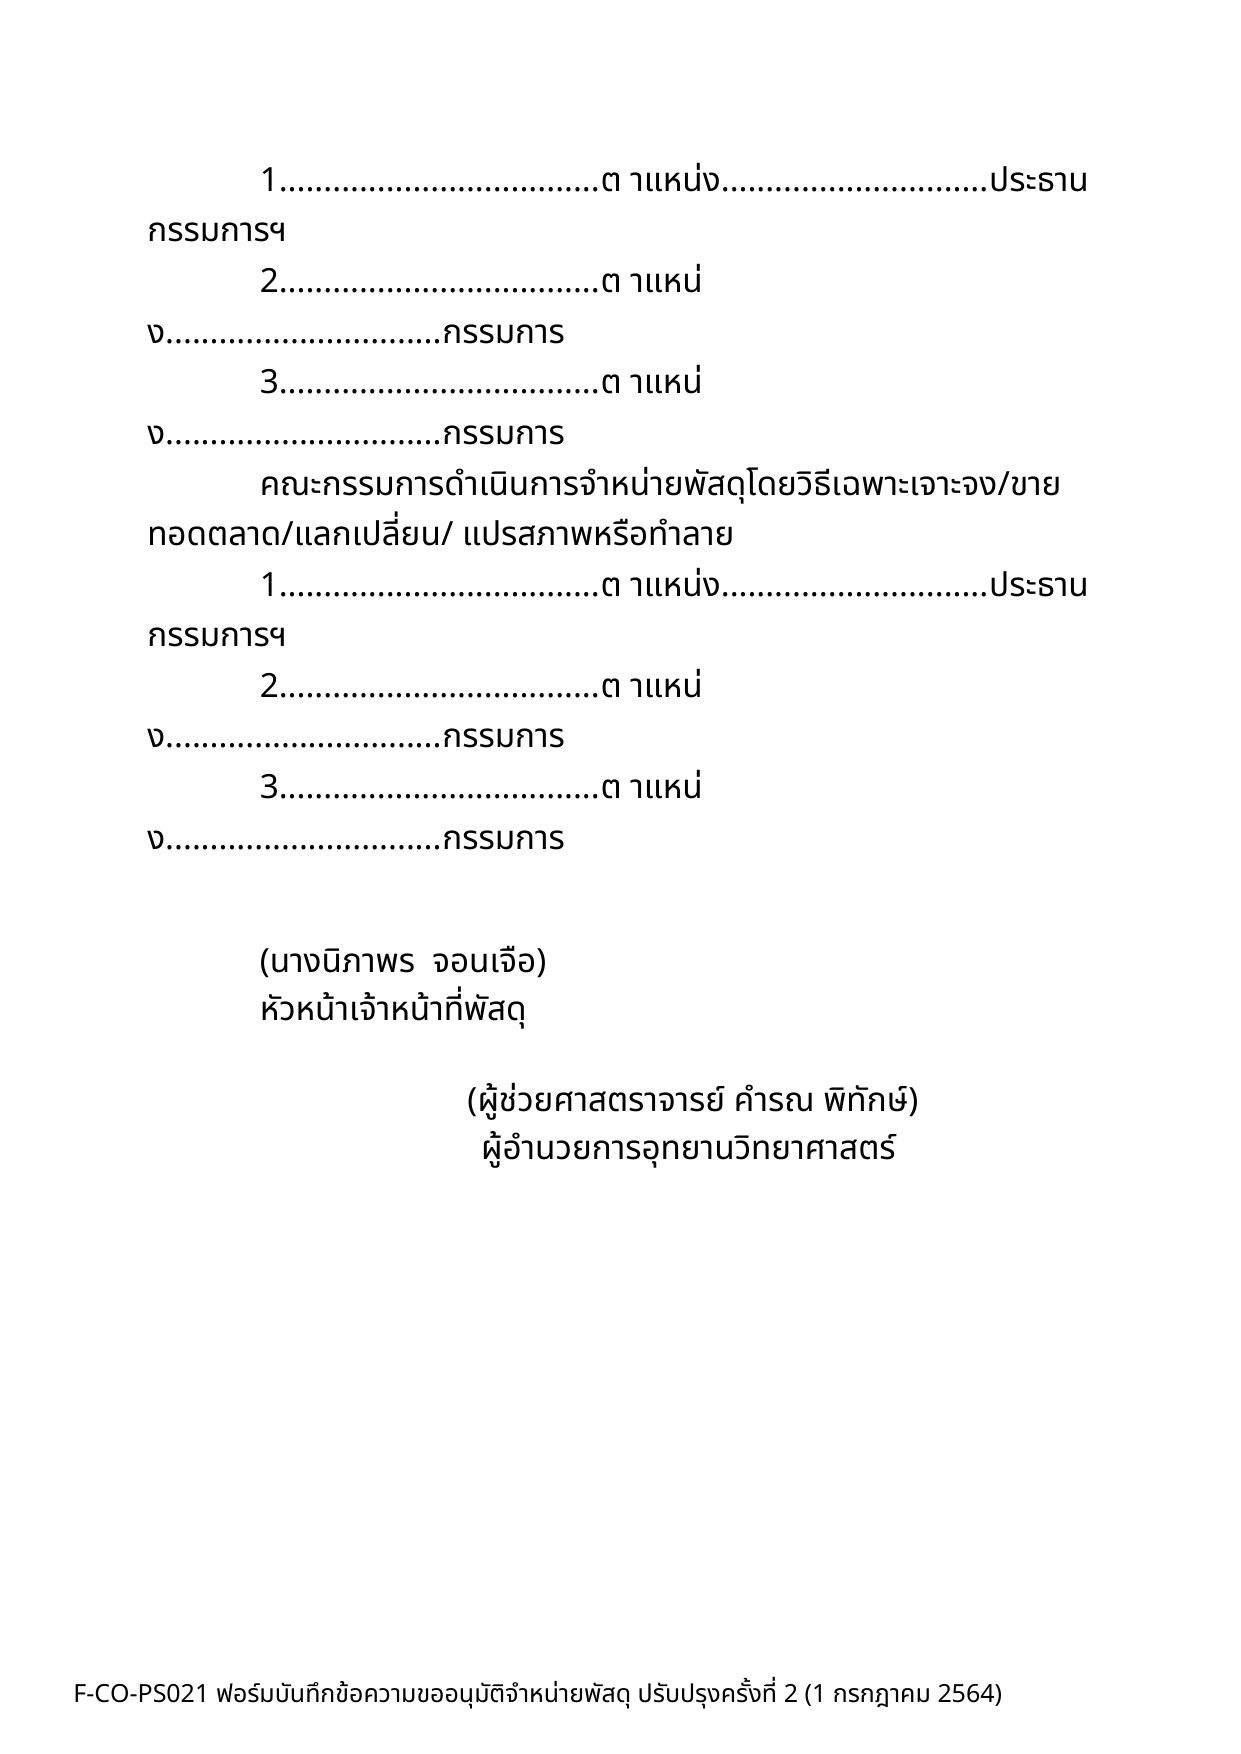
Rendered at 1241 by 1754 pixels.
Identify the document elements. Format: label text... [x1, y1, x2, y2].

text คณะกรรมการดำเนินการจำหน่ายพัสดุโดยวิธีเฉพาะเจาะจง/ขายทอดตลาด/แลกเปลี่ยน/ แปรสภาพหรือทำลาย [147, 459, 1117, 561]
text (ผู้ช่วยศาสตราจารย์ คำรณ พิทักษ์) [147, 1073, 1117, 1121]
text หัวหน้าเจ้าหน้าที่พัสดุ [147, 982, 1117, 1030]
text (นางนิภาพร จอนเจือ) [147, 934, 1117, 982]
text 3....................................ต าแหน่ง...............................กรรมการ [147, 763, 1117, 864]
text 2....................................ต าแหน่ง...............................กรรมการ [147, 662, 1117, 763]
text ผู้อำนวยการอุทยานวิทยาศาสตร์ [147, 1121, 1117, 1169]
text 1....................................ต าแหน่ง..............................ประธานกรรมการฯ [147, 561, 1117, 662]
text 1....................................ต าแหน่ง..............................ประธานกรรมการฯ [147, 156, 1117, 257]
text 3....................................ต าแหน่ง...............................กรรมการ [147, 358, 1117, 459]
text 2....................................ต าแหน่ง...............................กรรมการ [147, 257, 1117, 358]
